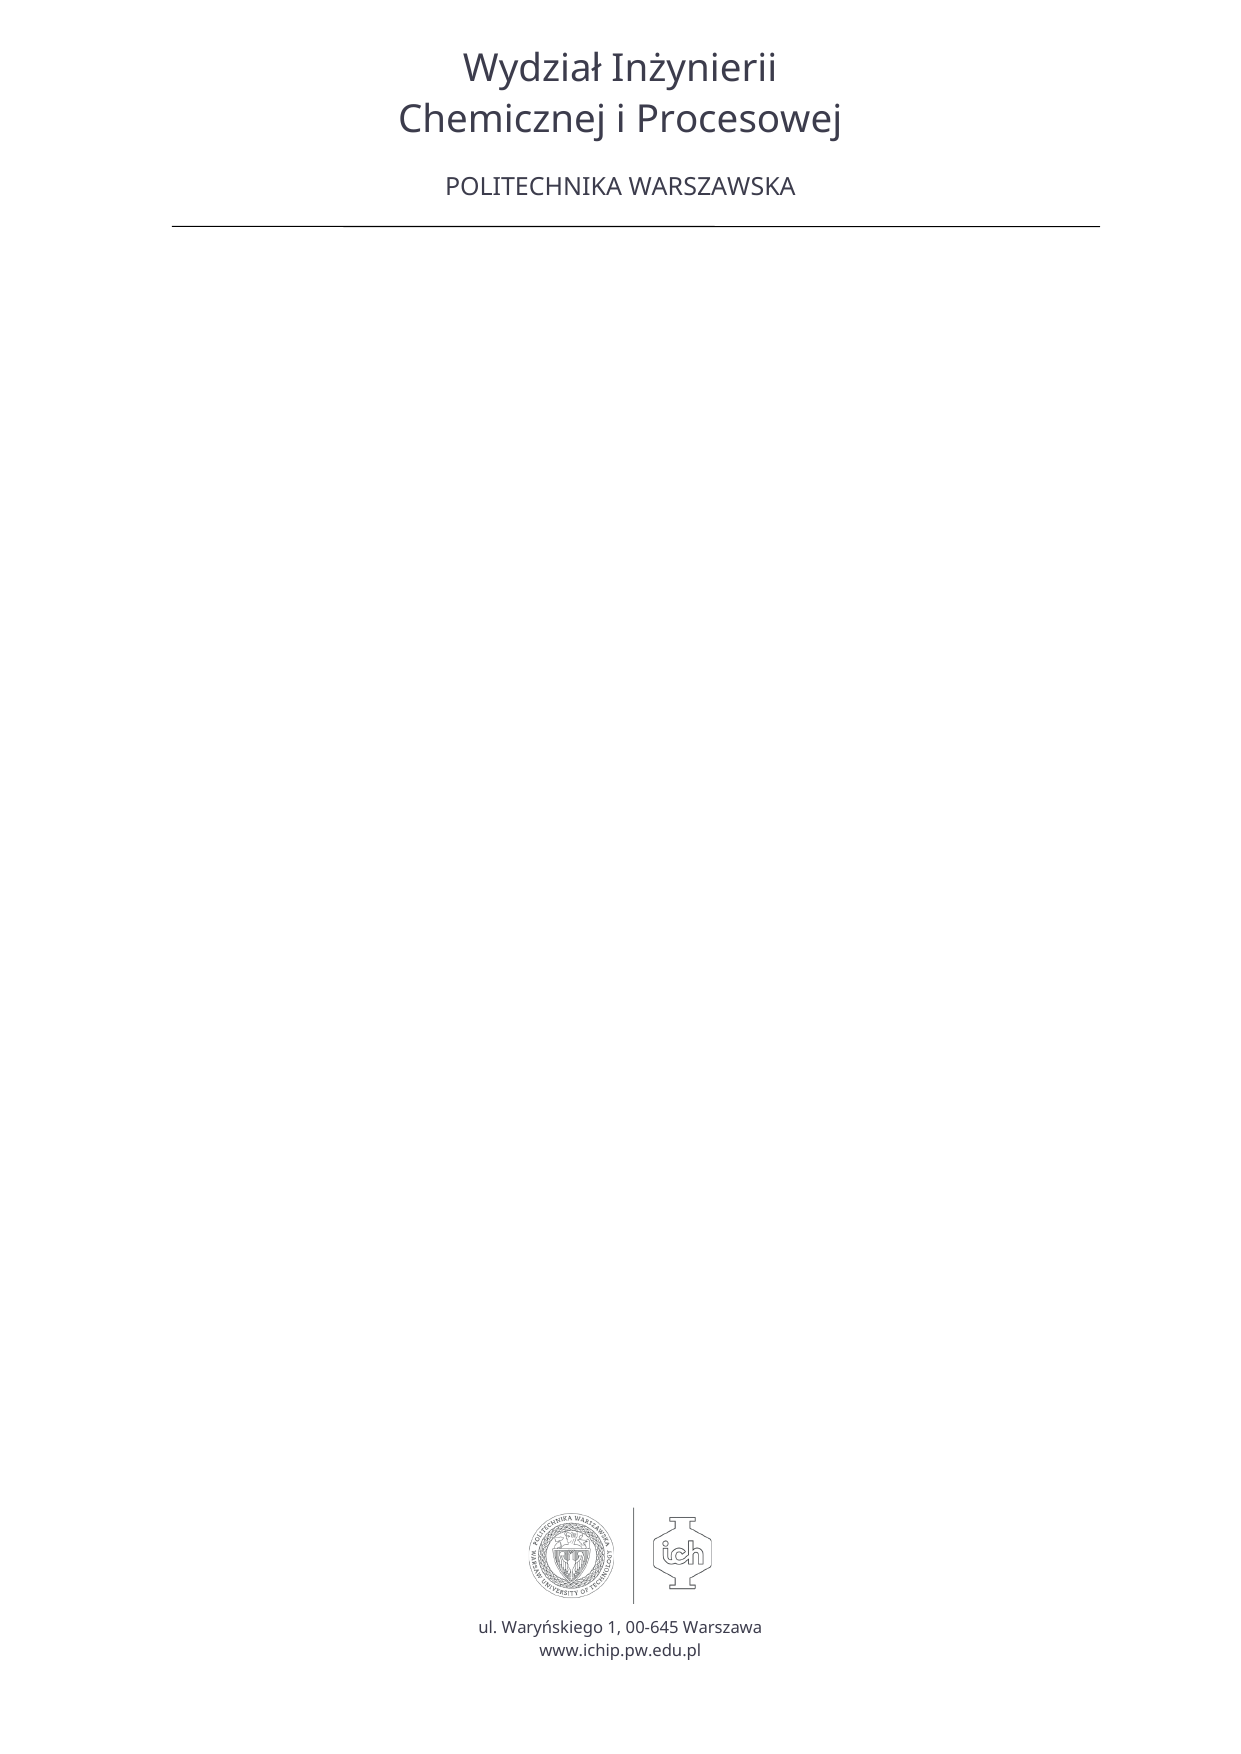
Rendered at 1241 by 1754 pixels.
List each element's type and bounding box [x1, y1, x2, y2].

picture [528, 1507, 712, 1604]
